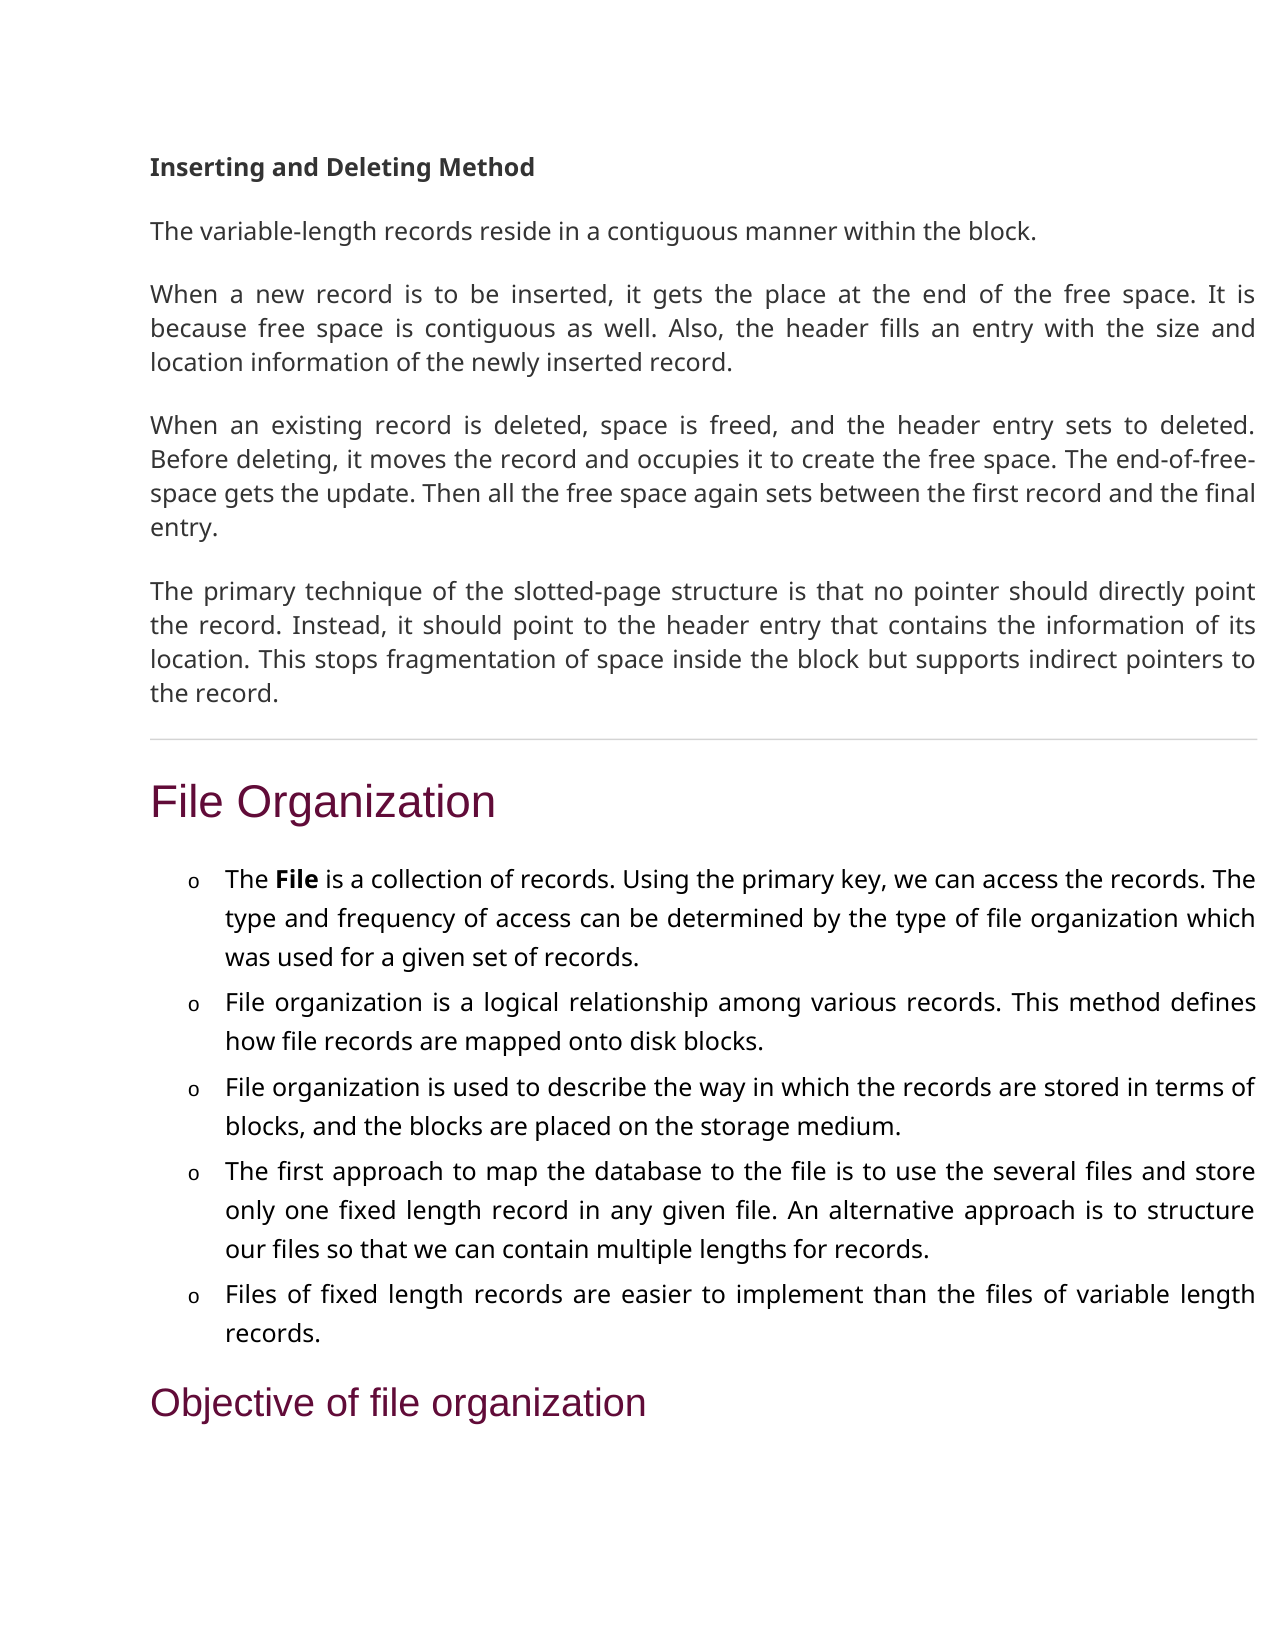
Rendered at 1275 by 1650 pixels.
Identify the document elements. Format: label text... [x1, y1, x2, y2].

text The variable-length records reside in a contiguous manner within the block. [150, 213, 1257, 247]
list File organization is used to describe the way in which the records are stored in terms of blocks, and the blocks are placed on the storage medium. [187, 1064, 1257, 1142]
text When an existing record is deleted, space is freed, and the header entry sets to deleted. Before deleting, it moves the record and occupies it to create the free space. The end-of-free-space gets the update. Then all the free space again sets between the first record and the final entry. [150, 408, 1257, 544]
text The primary technique of the slotted-page structure is that no pointer should directly point the record. Instead, it should point to the header entry that contains the information of its location. This stops fragmentation of space inside the block but supports indirect pointers to the record. [150, 573, 1257, 709]
text Objective of file organization [150, 1379, 1257, 1425]
text Inserting and Deleting Method [150, 150, 1257, 184]
list The File is a collection of records. Using the primary key, we can access the records. The type and frequency of access can be determined by the type of file organization which was used for a given set of records. [187, 856, 1257, 973]
text File Organization [150, 774, 1257, 827]
list Files of fixed length records are easier to implement than the files of variable length records. [187, 1272, 1257, 1350]
list File organization is a logical relationship among various records. This method defines how file records are mapped onto disk blocks. [187, 980, 1257, 1058]
text When a new record is to be inserted, it gets the place at the end of the free space. It is because free space is contiguous as well. Also, the header fills an entry with the size and location information of the newly inserted record. [150, 276, 1257, 379]
list The first approach to map the database to the file is to use the several files and store only one fixed length record in any given file. An alternative approach is to structure our files so that we can contain multiple lengths for records. [187, 1148, 1257, 1266]
